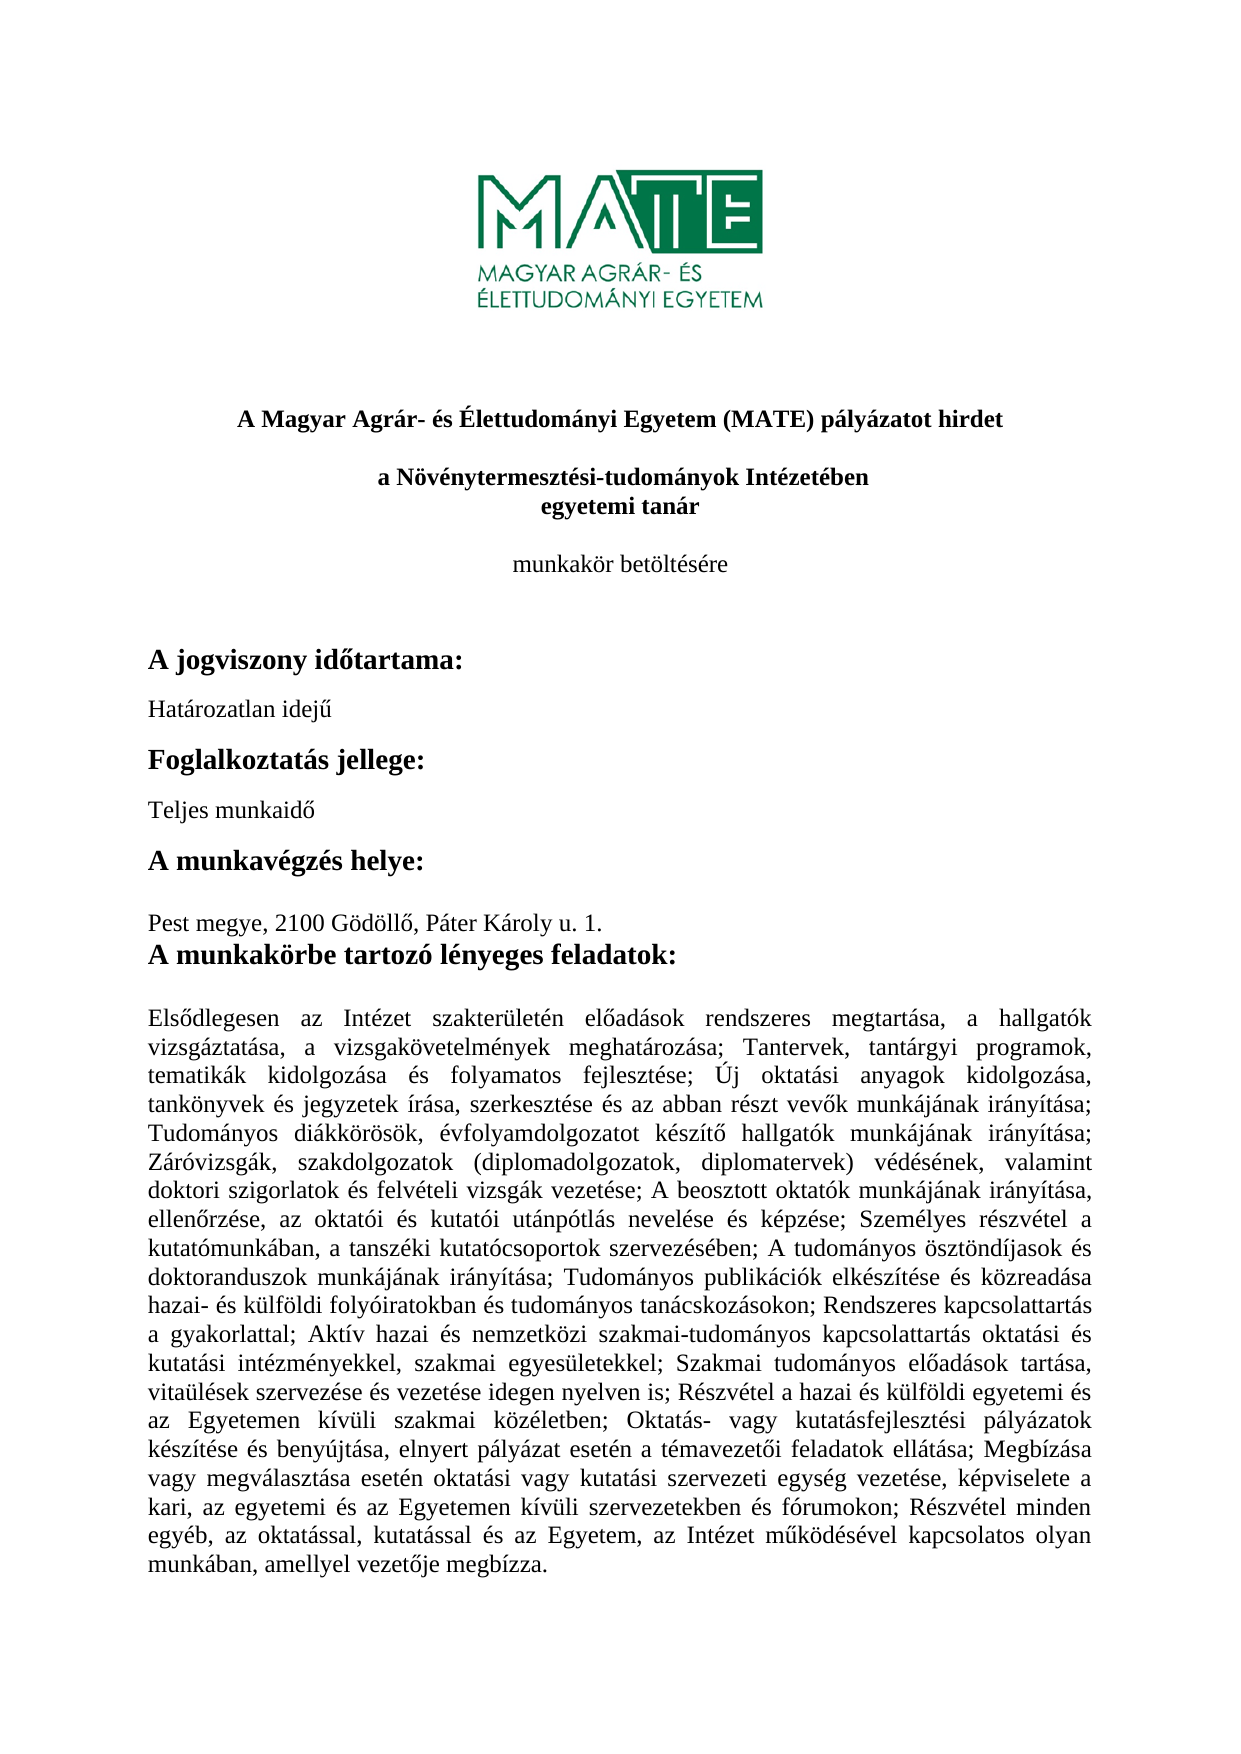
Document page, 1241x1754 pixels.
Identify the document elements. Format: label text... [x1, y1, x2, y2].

text Elsődlegesen az Intézet szakterületén előadások rendszeres megtartása, a hallgatók vizsgáztatása, a vizsgakövetelmények meghatározása; Tantervek, tantárgyi programok, tematikák kidolgozása és folyamatos fejlesztése; Új oktatási anyagok kidolgozása, tankönyvek és jegyzetek írása, szerkesztése és az abban részt vevők munkájának irányítása; Tudományos diákkörösök, évfolyamdolgozatot készítő hallgatók munkájának irányítása; Záróvizsgák, szakdolgozatok (diplomadolgozatok, diplomatervek) védésének, valamint doktori szigorlatok és felvételi vizsgák vezetése; A beosztott oktatók munkájának irányítása, ellenőrzése, az oktatói és kutatói utánpótlás nevelése és képzése; Személyes részvétel a kutatómunkában, a tanszéki kutatócsoportok szervezésében; A tudományos ösztöndíjasok és doktoranduszok munkájának irányítása; Tudományos publikációk elkészítése és közreadása hazai- és külföldi folyóiratokban és tudományos tanácskozásokon; Rendszeres kapcsolattartás a gyakorlattal; Aktív hazai és nemzetközi szakmai-tudományos kapcsolattartás oktatási és kutatási intézményekkel, szakmai egyesületekkel; Szakmai tudományos előadások tartása, vitaülések szervezése és vezetése idegen nyelven is; Részvétel a hazai és külföldi egyetemi és az Egyetemen kívüli szakmai közéletben; Oktatás- vagy kutatásfejlesztési pályázatok készítése és benyújtása, elnyert pályázat esetén a témavezetői feladatok ellátása; Megbízása vagy megválasztása esetén oktatási vagy kutatási szervezeti egység vezetése, képviselete a kari, az egyetemi és az Egyetemen kívüli szervezetekben és fórumokon; Részvétel minden egyéb, az oktatással, kutatással és az Egyetem, az Intézet működésével kapcsolatos olyan munkában, amellyel vezetője megbízza. [148, 1003, 1093, 1578]
text Foglalkoztatás jellege: [148, 742, 1093, 776]
text A munkakörbe tartozó lényeges feladatok: [148, 937, 1093, 971]
text A Magyar Agrár- és Élettudományi Egyetem (MATE) pályázatot hirdet [148, 404, 1093, 433]
text A jogviszony időtartama: [148, 642, 1093, 675]
text Pest megye, 2100 Gödöllő, Páter Károly u. 1. [148, 908, 1093, 937]
text a Növénytermesztési-tudományok Intézetében egyetemi tanár [148, 462, 1093, 520]
picture [404, 101, 836, 376]
text Teljes munkaidő [148, 795, 1093, 824]
text A munkavégzés helye: [148, 843, 1093, 876]
text munkakör betöltésére [148, 549, 1093, 578]
text Határozatlan idejű [148, 694, 1093, 723]
